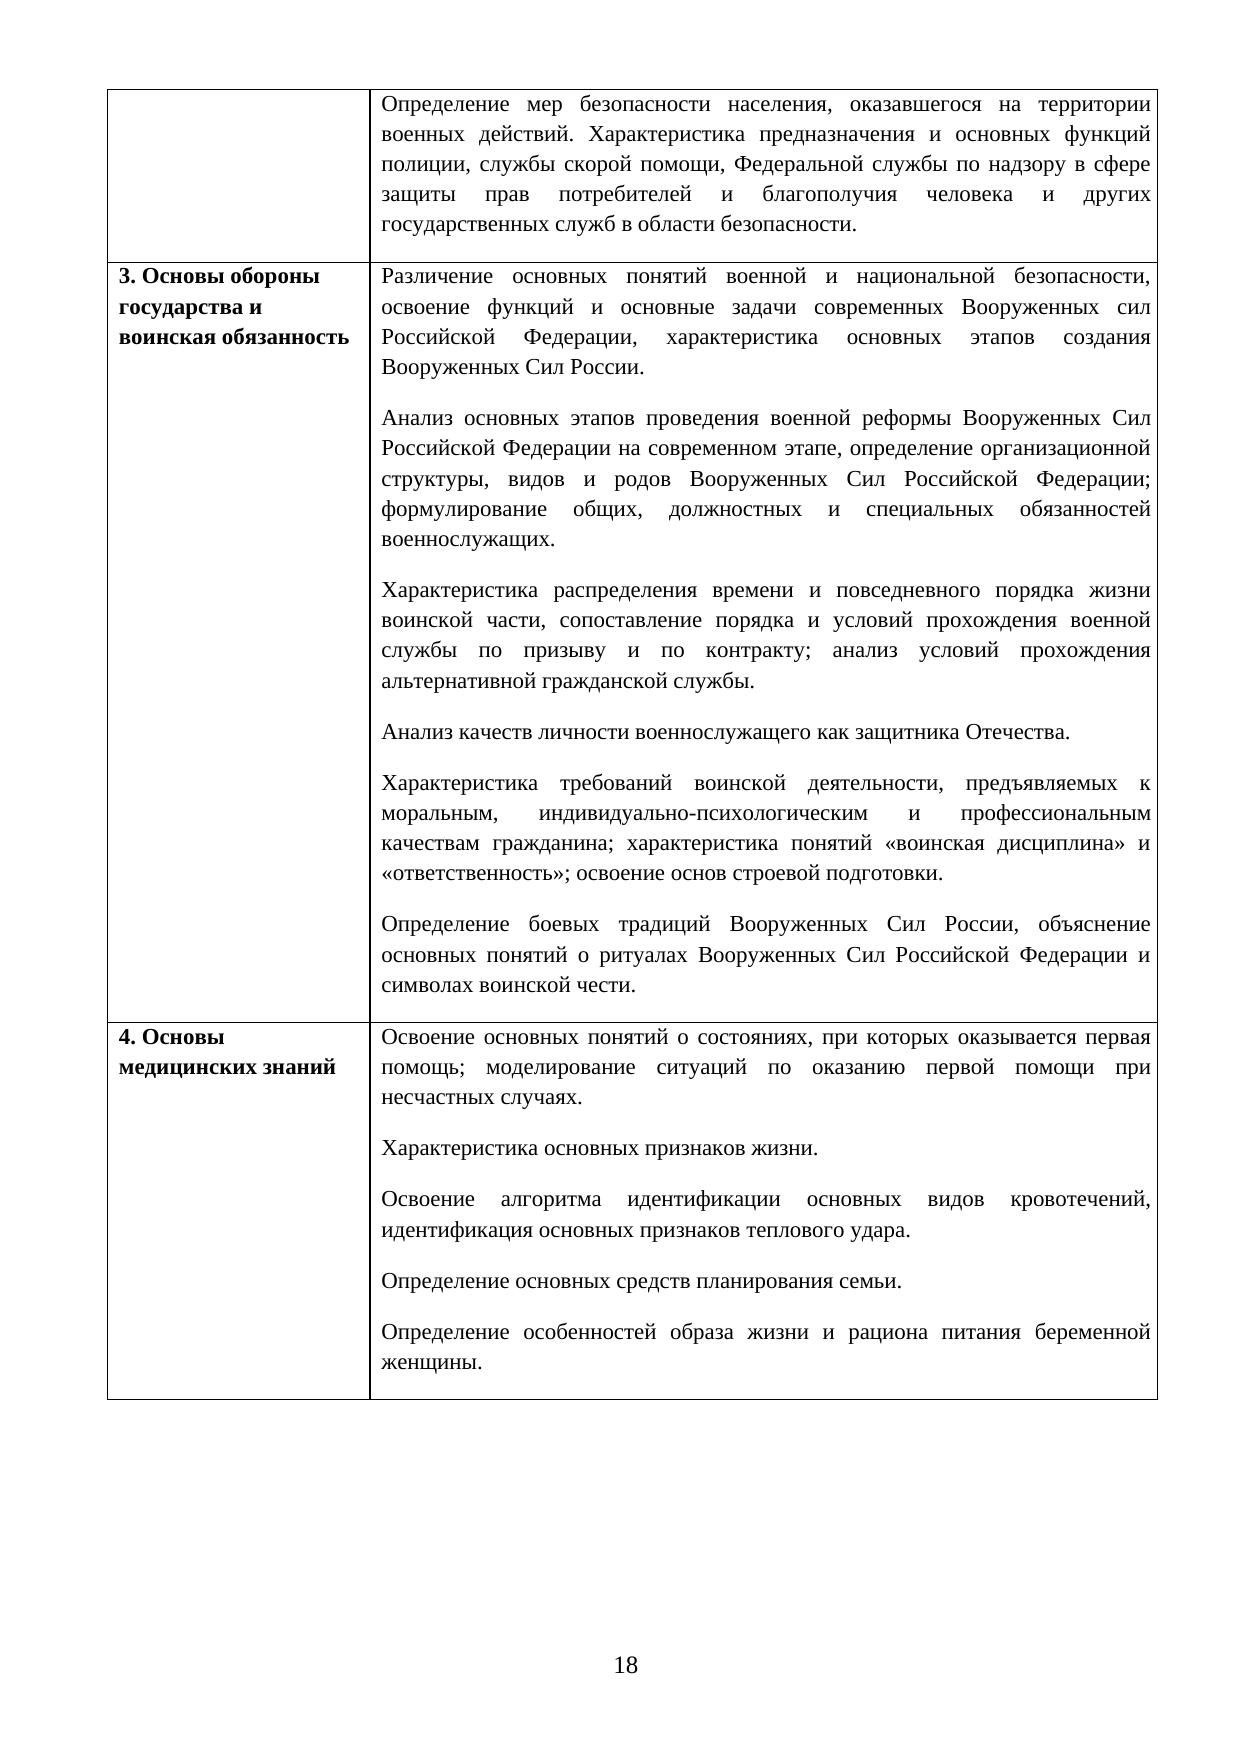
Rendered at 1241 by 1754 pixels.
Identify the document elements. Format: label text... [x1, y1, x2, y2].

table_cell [371, 90, 1157, 262]
table_cell Освоение основных понятий о состояниях, при которых оказывается первая помощь; моделирование ситуаций по оказанию первой помощи при несчастных случаях. Характеристика основных признаков жизни. Освоение алгоритма идентификации основных видов кровотечений, идентификация основных признаков теплового удара. Определение основных средств планирования семьи. Определение особенностей образа жизни и рациона питания беременной женщины. [371, 1023, 1157, 1399]
table_cell Различение основных понятий военной и национальной безопасности, освоение функций и основные задачи современных Вооруженных сил Российской Федерации, характеристика основных этапов создания Вооруженных Сил России. Анализ основных этапов проведения военной реформы Вооруженных Сил Российской Федерации на современном этапе, определение организационной структуры, видов и родов Вооруженных Сил Российской Федерации; формулирование общих, должностных и специальных обязанностей военнослужащих. Характеристика распределения времени и повседневного порядка жизни воинской части, сопоставление порядка и условий прохождения военной службы по призыву и по контракту; анализ условий прохождения альтернативной гражданской службы. Анализ качеств личности военнослужащего как защитника Отечества. Характеристика требований воинской деятельности, предъявляемых к моральным, индивидуально-психологическим и профессиональным качествам гражданина; характеристика понятий «воинская дисциплина» и «ответственность»; освоение основ строевой подготовки. Определение боевых традиций Вооруженных Сил России, объяснение основных понятий о ритуалах Вооруженных Сил Российской Федерации и символах воинской чести. [371, 263, 1157, 1022]
table_cell 3. Основы обороны государства и воинская обязанность [108, 263, 369, 1022]
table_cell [108, 90, 369, 262]
table_cell 4. Основы медицинских знаний [108, 1023, 369, 1399]
